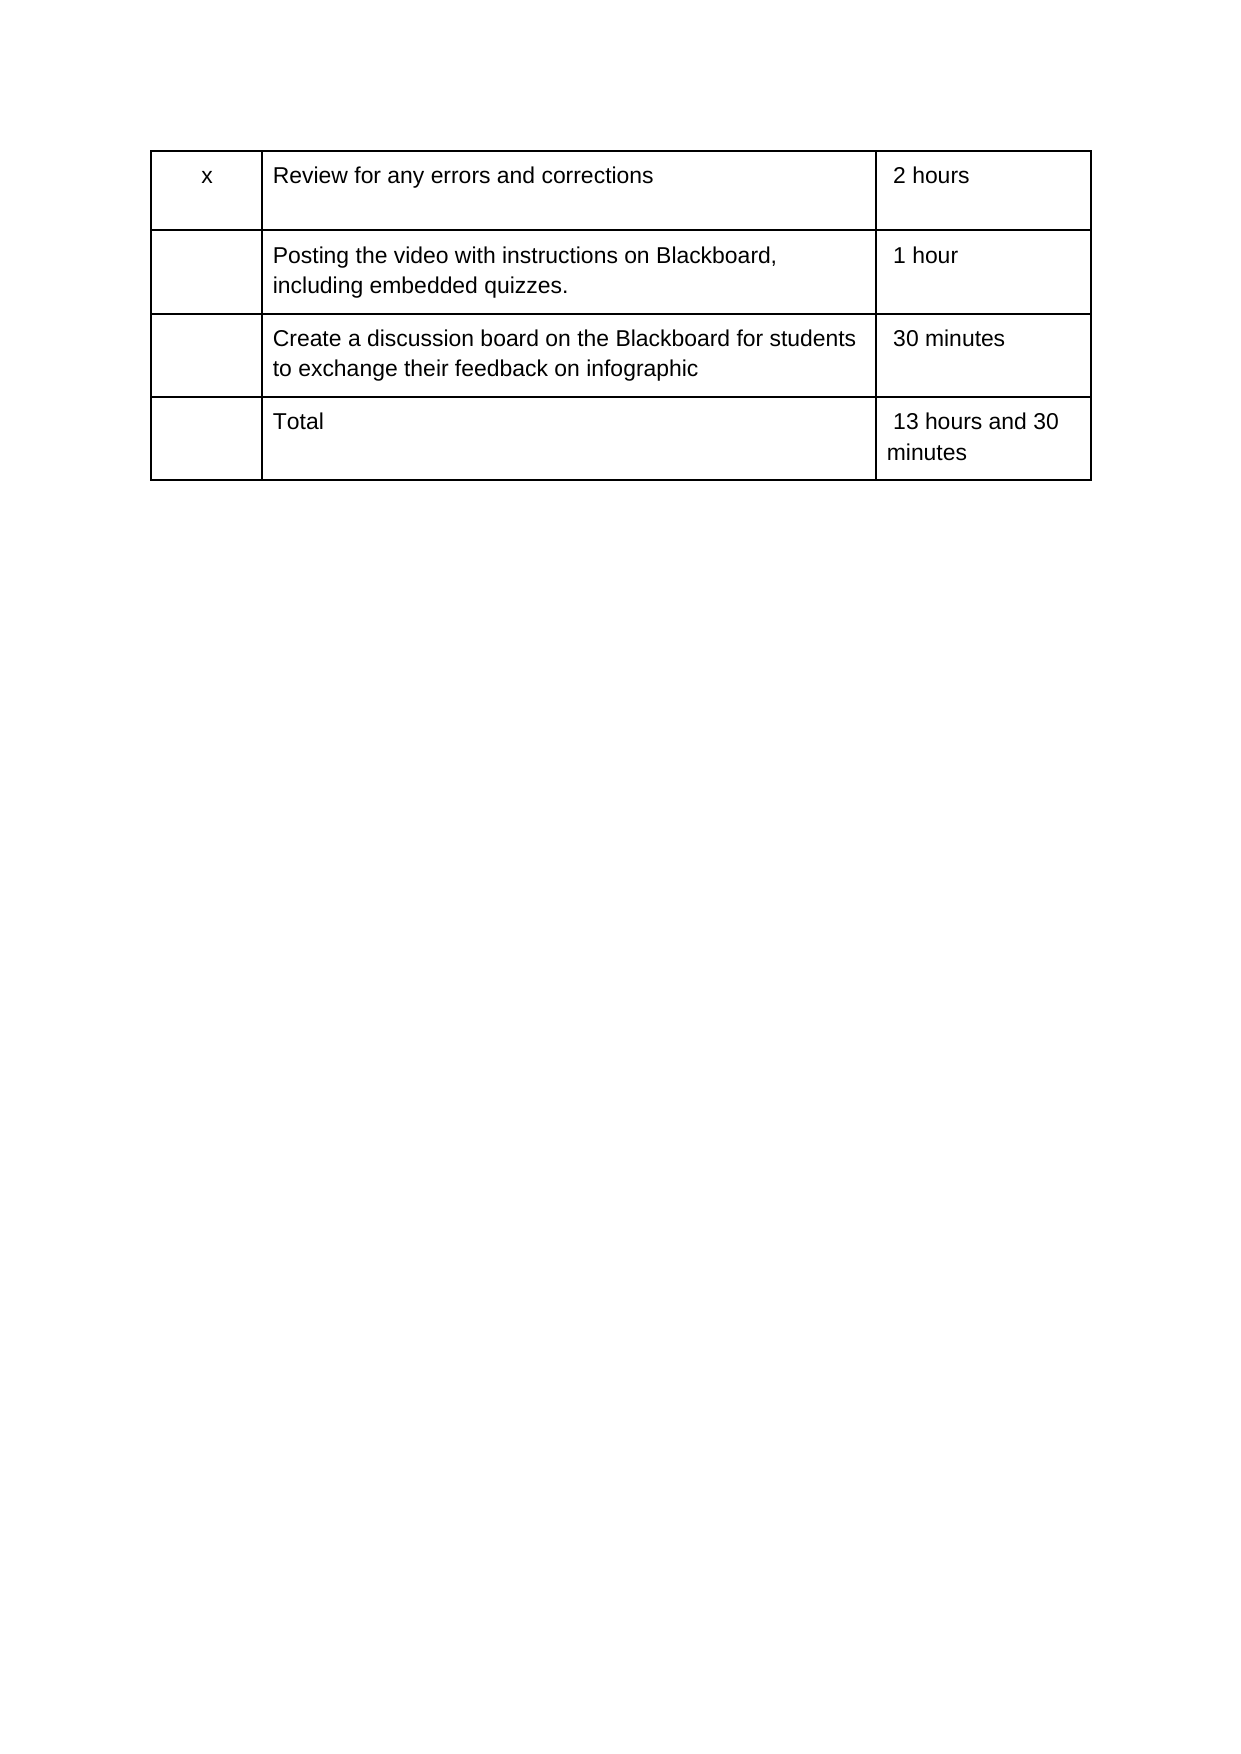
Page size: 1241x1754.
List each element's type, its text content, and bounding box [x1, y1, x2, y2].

table_cell [152, 315, 261, 396]
table_cell 30 minutes [877, 315, 1090, 396]
table_cell Review for any errors and corrections [263, 152, 875, 229]
table_cell 13 hours and 30 minutes [877, 398, 1090, 479]
table_cell x [152, 152, 261, 229]
table_cell Create a discussion board on the Blackboard for students to exchange their feedback on infographic [263, 315, 875, 396]
table_cell Total [263, 398, 875, 479]
table_cell 1 hour [877, 231, 1090, 312]
table_cell 2 hours [877, 152, 1090, 229]
table_cell Posting the video with instructions on Blackboard, including embedded quizzes. [263, 231, 875, 312]
table_cell [152, 398, 261, 479]
table_cell [152, 231, 261, 312]
